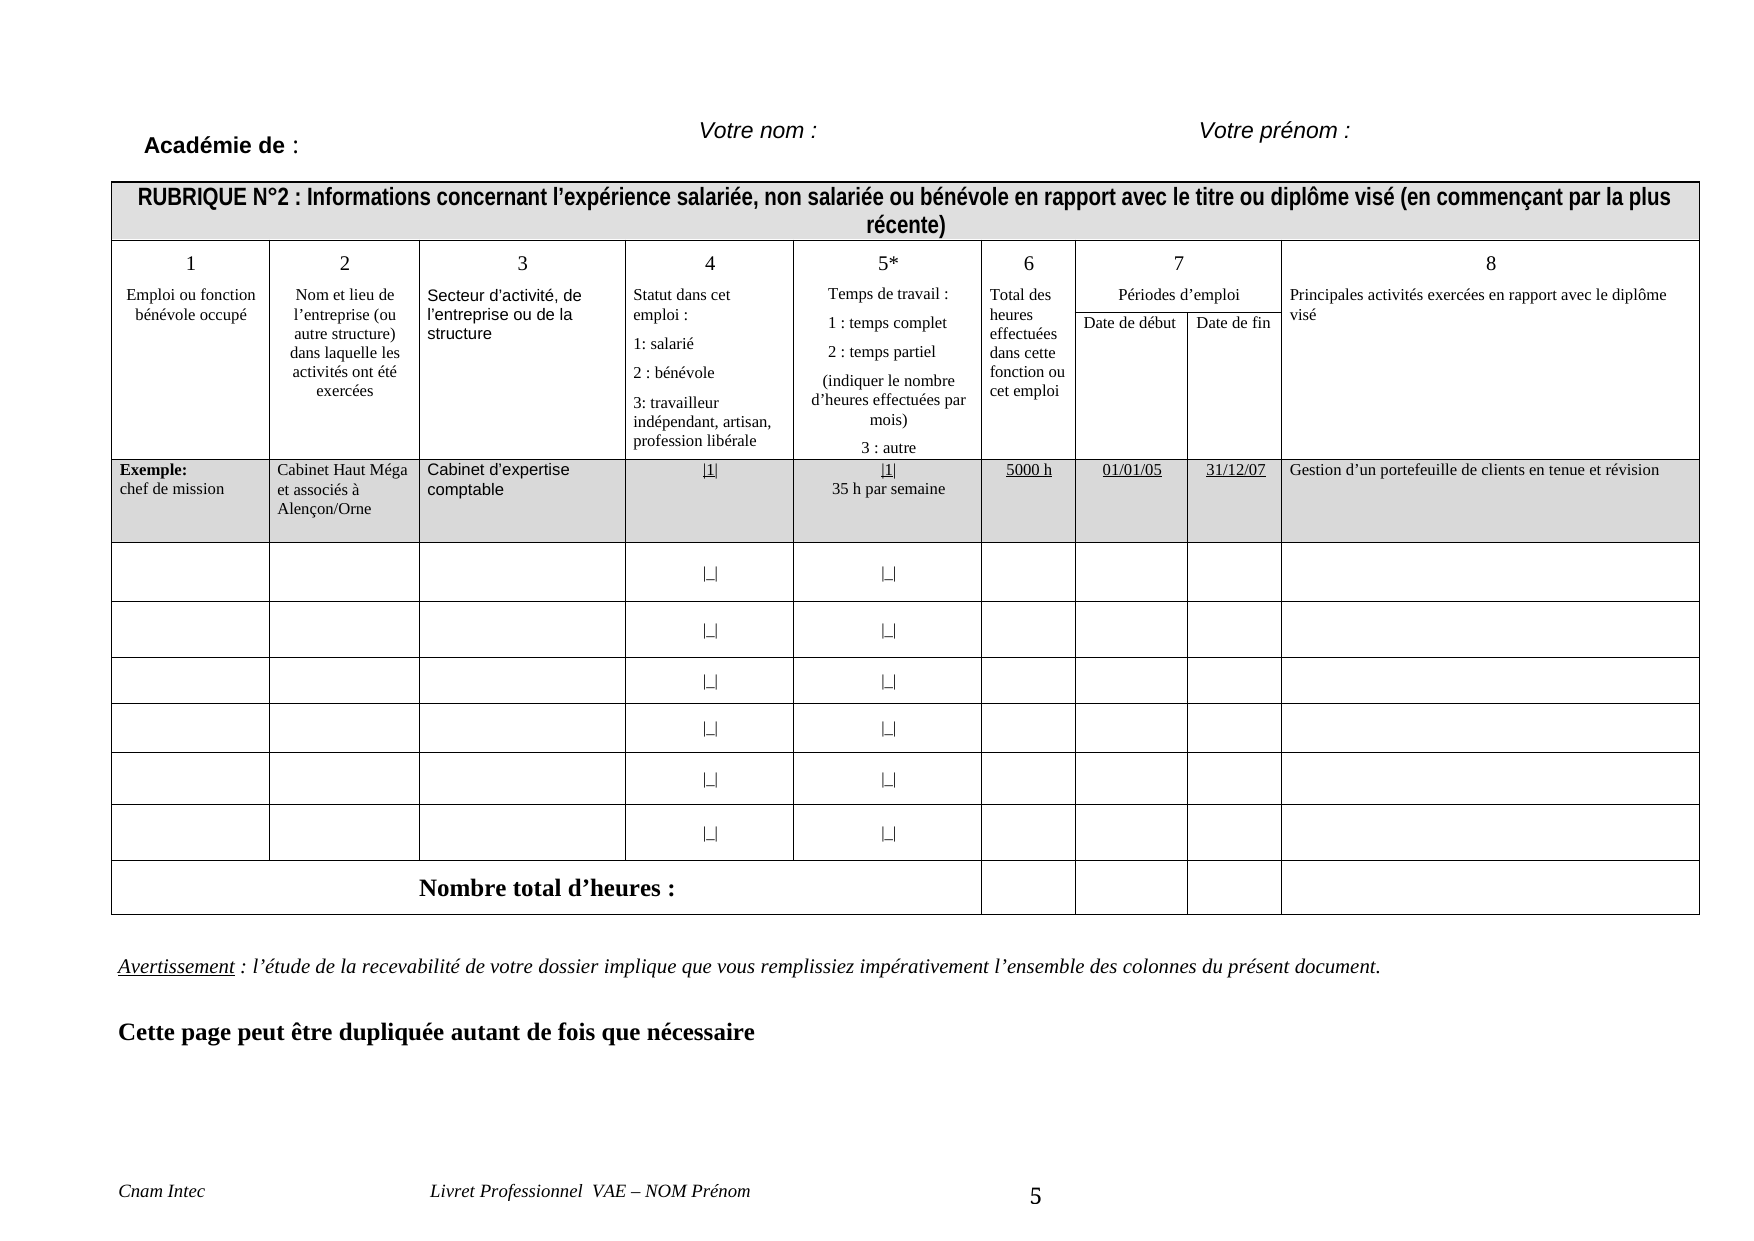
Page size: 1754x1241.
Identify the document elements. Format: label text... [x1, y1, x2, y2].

table_cell |_| [626, 805, 793, 860]
table_cell [982, 602, 1075, 657]
table_cell |_| [626, 753, 793, 804]
table_cell [270, 704, 419, 752]
table_cell 5* Temps de travail : 1 : temps complet 2 : temps partiel (indiquer le nombre d’heures effectuées par mois) 3 : autre [794, 241, 981, 459]
text Avertissement : l’étude de la recevabilité de votre dossier implique que vous remplissiez impérativement l’ensemble des colonnes du présent document. [118, 954, 1710, 978]
table_cell [270, 658, 419, 703]
table_cell [112, 753, 269, 804]
table_cell [112, 805, 269, 860]
table_cell Date de début [1076, 313, 1187, 459]
table_cell [420, 602, 625, 657]
table_cell [1188, 753, 1281, 804]
table_cell [1076, 543, 1187, 601]
table_header Votre nom : Votre prénom : [499, 118, 1371, 162]
table_cell [1188, 543, 1281, 601]
table_cell [1188, 805, 1281, 860]
table_cell [420, 704, 625, 752]
table_cell |_| [794, 543, 981, 601]
table_cell 3 Secteur d’activité, de l’entreprise ou de la structure [420, 241, 625, 459]
table_cell [982, 704, 1075, 752]
table_cell |_| [794, 658, 981, 703]
table_cell 5000 h [982, 460, 1075, 542]
table_cell [1188, 704, 1281, 752]
table_cell Cabinet d’expertise comptable [420, 460, 625, 542]
table_cell 7 Périodes d’emploi [1076, 241, 1281, 312]
table_cell 1 Emploi ou fonction bénévole occupé [112, 241, 269, 459]
table_cell |1| [626, 460, 793, 542]
table_cell 8 Principales activités exercées en rapport avec le diplôme visé [1282, 241, 1699, 459]
table_cell [982, 861, 1075, 914]
table_cell 01/01/05 [1076, 460, 1187, 542]
table_cell [270, 805, 419, 860]
table_cell [1282, 543, 1699, 601]
table_cell [1076, 861, 1187, 914]
table_cell |_| [626, 704, 793, 752]
table_cell [112, 602, 269, 657]
table_cell |_| [626, 543, 793, 601]
table_cell [982, 543, 1075, 601]
table_cell [420, 543, 625, 601]
table_header Académie de : [123, 118, 499, 162]
table_cell |_| [794, 704, 981, 752]
table_cell [1076, 805, 1187, 860]
table_cell [270, 543, 419, 601]
table_cell 6 Total des heures effectuées dans cette fonction ou cet emploi [982, 241, 1075, 459]
table_cell [982, 805, 1075, 860]
table_cell [1076, 704, 1187, 752]
table_cell [1282, 704, 1699, 752]
table_cell [112, 704, 269, 752]
table_cell [1282, 602, 1699, 657]
table_cell Cabinet Haut Méga et associés à Alençon/Orne [270, 460, 419, 542]
table_cell [420, 753, 625, 804]
table_cell [270, 753, 419, 804]
table_cell Gestion d’un portefeuille de clients en tenue et révision [1282, 460, 1699, 542]
table_cell |_| [626, 658, 793, 703]
subtitle Cette page peut être dupliquée autant de fois que nécessaire [118, 1017, 1710, 1045]
table_cell [112, 658, 269, 703]
table_cell [1076, 658, 1187, 703]
table_cell 4 Statut dans cet emploi : 1: salarié 2 : bénévole 3: travailleur indépendant, artisan, profession libérale [626, 241, 793, 459]
table_cell [270, 602, 419, 657]
table_cell Nombre total d’heures : [112, 861, 981, 914]
table_cell [982, 658, 1075, 703]
table_cell [1076, 602, 1187, 657]
table_cell [112, 543, 269, 601]
table_header RUBRIQUE N°2 : Informations concernant l’expérience salariée, non salariée ou bénévole en rapport avec le titre ou diplôme visé (en commençant par la plus récente) [112, 183, 1699, 239]
table_cell [1282, 753, 1699, 804]
table_cell [1282, 861, 1699, 914]
table_cell |1| 35 h par semaine [794, 460, 981, 542]
table_cell 2 Nom et lieu de l’entreprise (ou autre structure) dans laquelle les activités ont été exercées [270, 241, 419, 459]
table_cell [420, 805, 625, 860]
table_cell Exemple: chef de mission [112, 460, 269, 542]
table_cell [1282, 658, 1699, 703]
table_cell |_| [626, 602, 793, 657]
table_cell [1188, 861, 1281, 914]
table_cell Date de fin [1188, 313, 1281, 459]
table_cell [1188, 658, 1281, 703]
table_cell |_| [794, 753, 981, 804]
table_cell 31/12/07 [1188, 460, 1281, 542]
table_cell [1188, 602, 1281, 657]
table_cell [982, 753, 1075, 804]
table_cell |_| [794, 805, 981, 860]
table_cell |_| [794, 602, 981, 657]
table_cell [1282, 805, 1699, 860]
table_cell [1076, 753, 1187, 804]
table_cell [420, 658, 625, 703]
